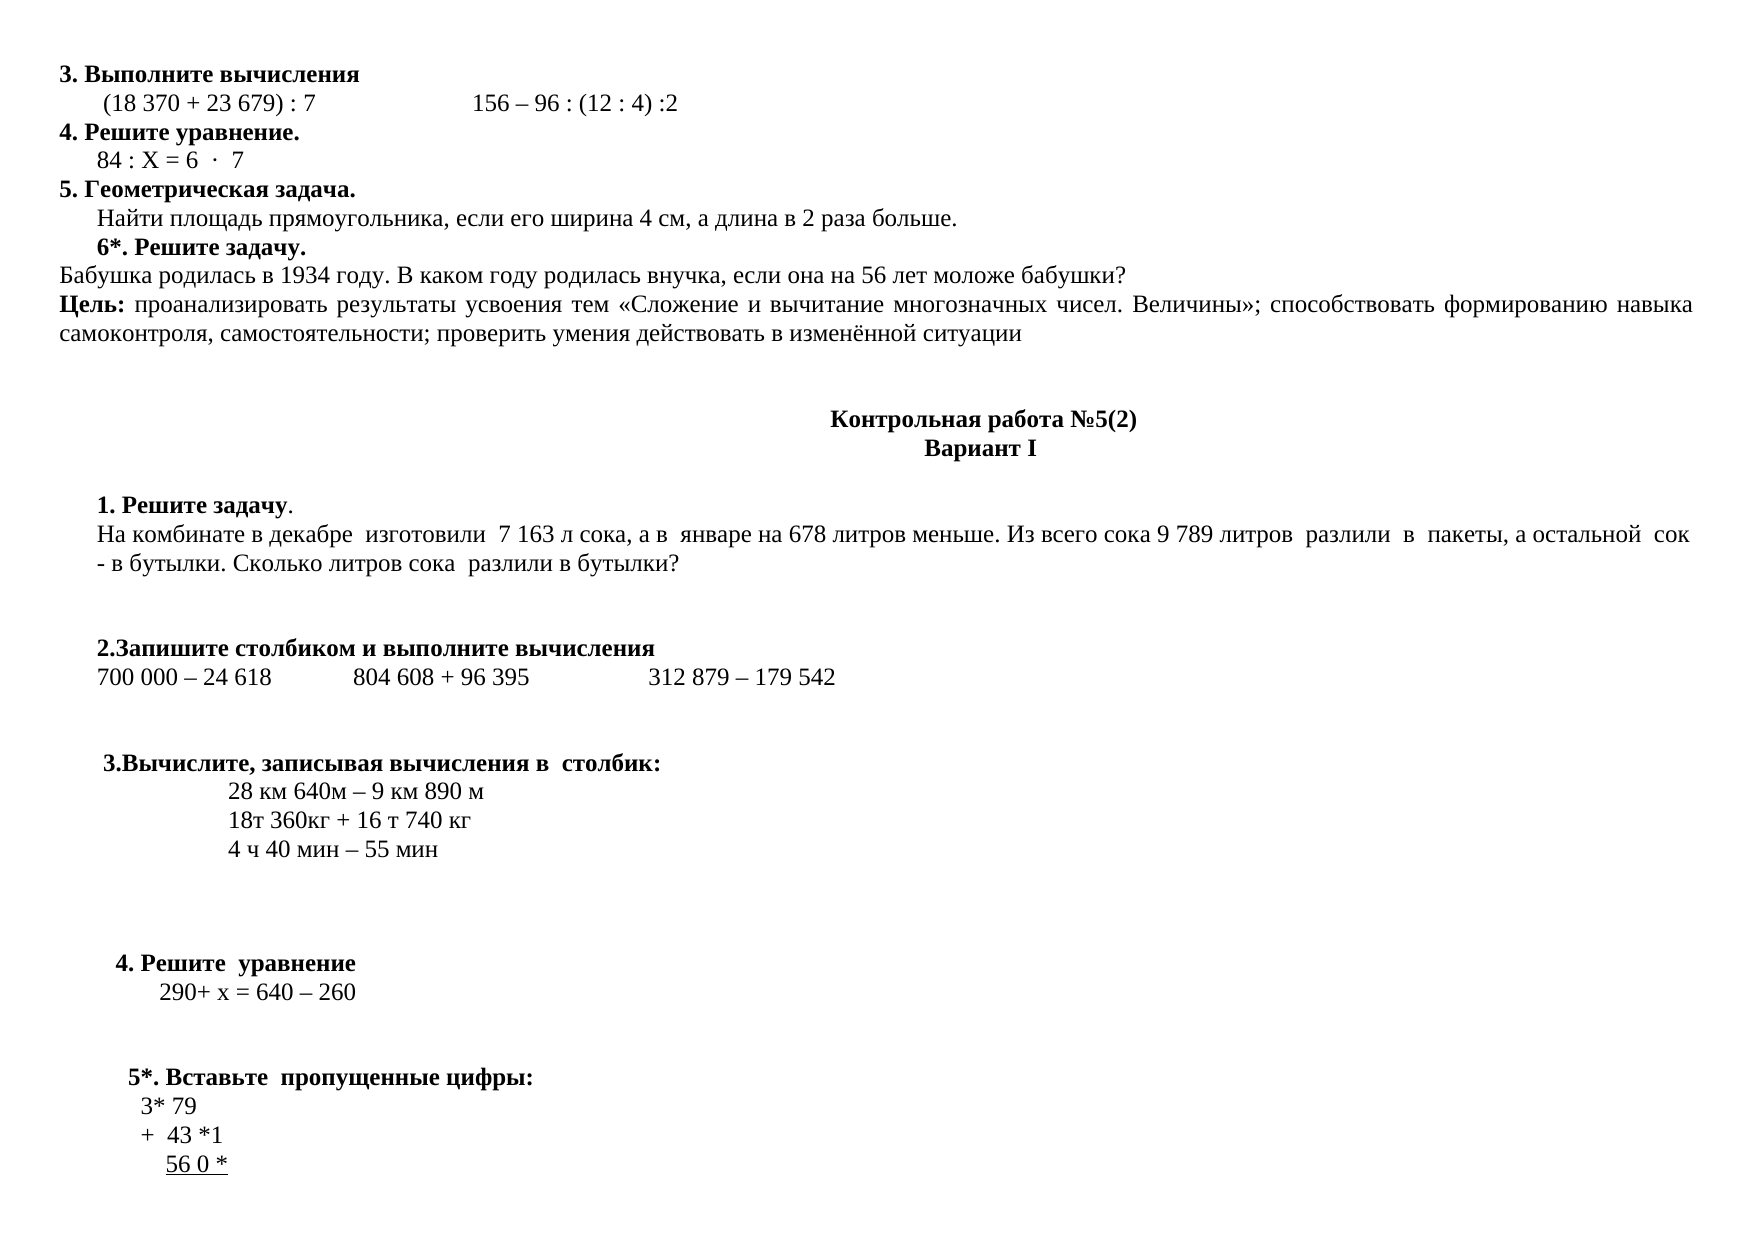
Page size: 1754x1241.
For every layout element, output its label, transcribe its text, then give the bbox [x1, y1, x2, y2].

text Бабушка родилась в 1934 году. В каком году родилась внучка, если она на 56 лет моложе бабушки? [59, 260, 1695, 289]
text Найти площадь прямоугольника, если его ширина 4 см, а длина в 2 раза больше. [97, 203, 1695, 232]
text 3. Выполните вычисления [59, 59, 1695, 88]
text (18 370 + 23 679) : 7 156 – 96 : (12 : 4) :2 [97, 88, 1695, 117]
text Контрольная работа №5(2) [266, 404, 1695, 433]
text 290+ х = 640 – 260 [59, 977, 1695, 1006]
text 3.Вычислите, записывая вычисления в столбик: [59, 748, 1695, 776]
text Вариант I [266, 433, 1695, 462]
text 18т 360кг + 16 т 740 кг [59, 805, 1695, 834]
text 4 ч 40 мин – 55 мин [59, 834, 1695, 863]
text 28 км 640м – 9 км 890 м [59, 776, 1695, 805]
text 700 000 – 24 618 804 608 + 96 395 312 879 – 179 542 [97, 662, 1695, 691]
text 6*. Решите задачу. [59, 232, 1695, 260]
text 3* 79 [59, 1091, 1695, 1120]
text 1. Решите задачу. [59, 490, 1695, 519]
text На комбинате в декабре изготовили 7 163 л сока, а в январе на 678 литров меньше. Из всего сока 9 789 литров разлили в пакеты, а остальной сок - в бутылки. Сколько литров сока разлили в бутылки? [97, 519, 1695, 577]
text 4. Решите уравнение. [59, 117, 1695, 145]
text 2.Запишите столбиком и выполните вычисления [97, 633, 1695, 662]
text Цель: проанализировать результаты усвоения тем «Сложение и вычитание многозначных чисел. Величины»; способствовать формированию навыка самоконтроля, самостоятельности; проверить умения действовать в изменённой ситуации [59, 289, 1695, 347]
text + 43 *1 [59, 1120, 1695, 1149]
text 84 : Х = 6 · 7 [97, 145, 1695, 174]
text 56 0 * [59, 1149, 1695, 1177]
text 5*. Вставьте пропущенные цифры: [59, 1062, 1695, 1091]
text 4. Решите уравнение [59, 948, 1695, 977]
text 5. Геометрическая задача. [59, 174, 1695, 203]
